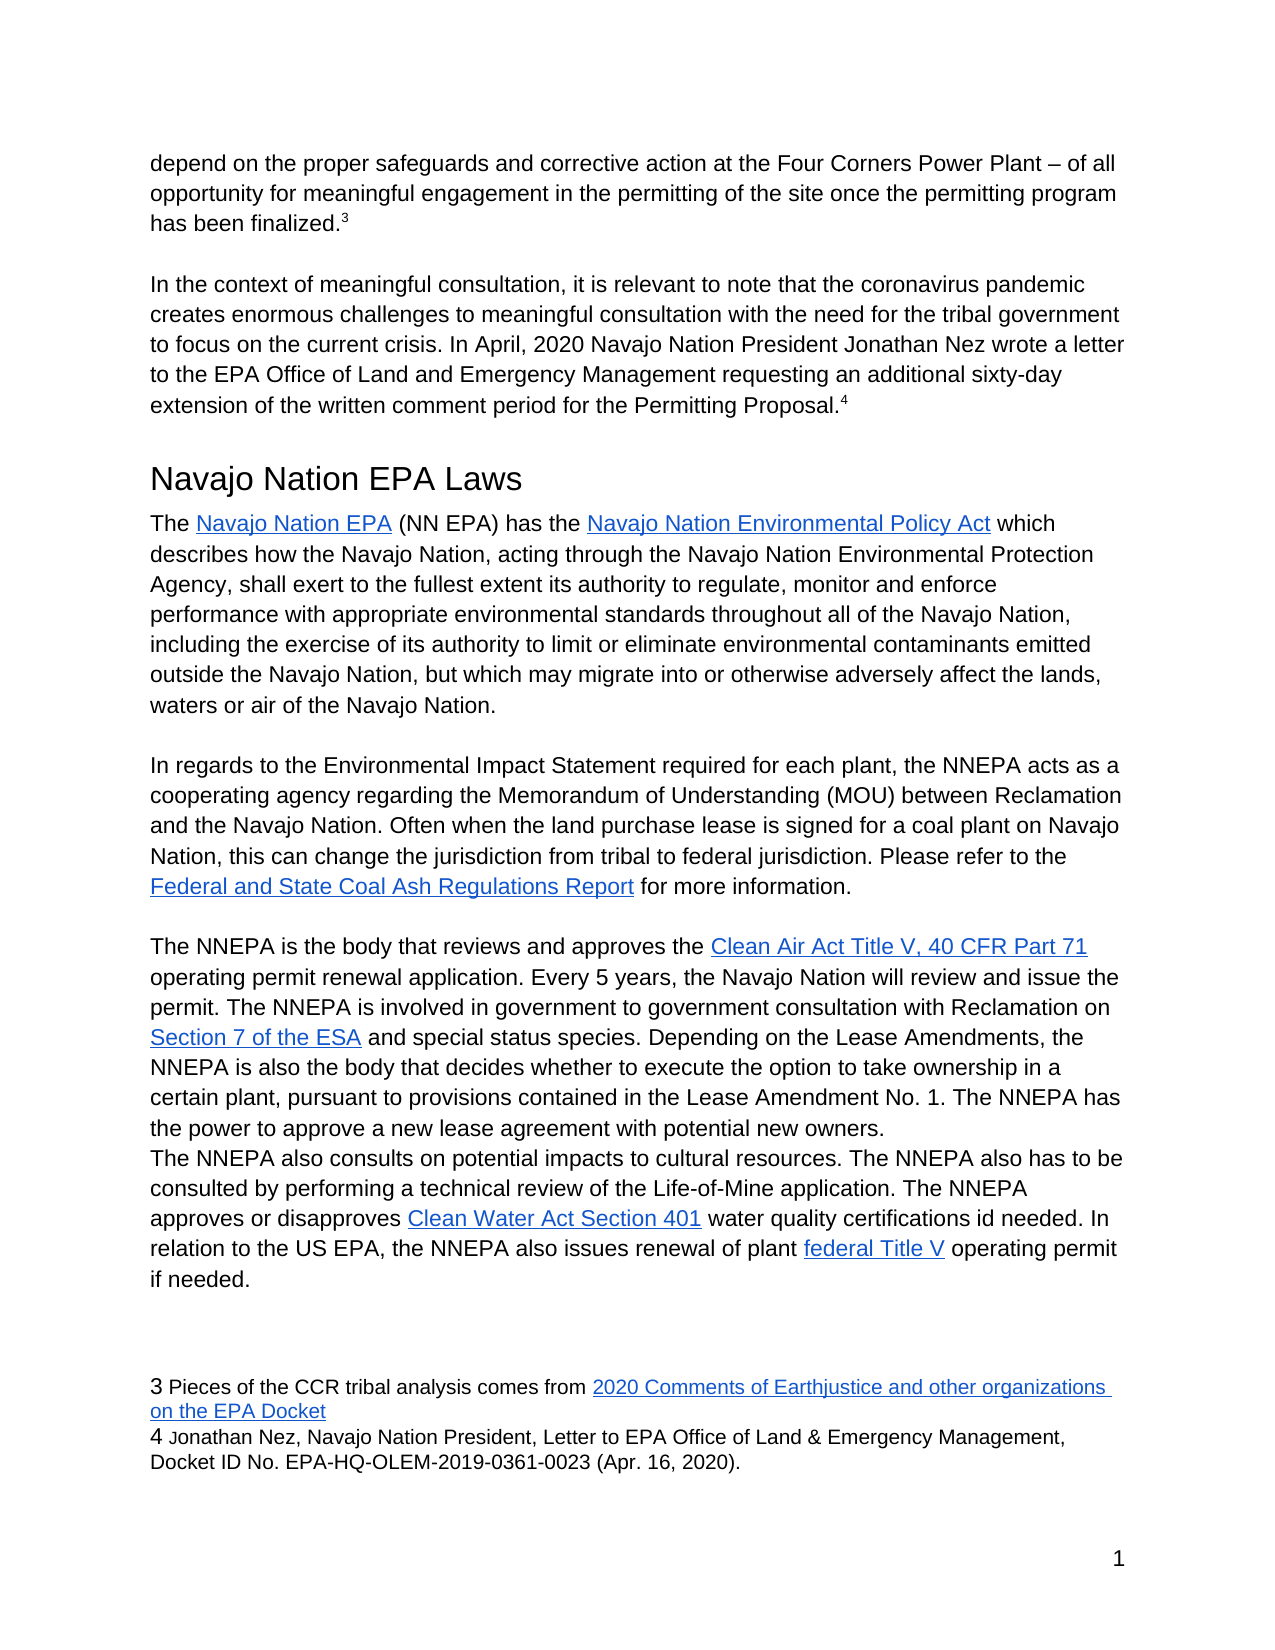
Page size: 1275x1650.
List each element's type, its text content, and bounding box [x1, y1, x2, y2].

text In regards to the Environmental Impact Statement required for each plant, the NNEPA acts as a cooperating agency regarding the Memorandum of Understanding (MOU) between Reclamation and the Navajo Nation. Often when the land purchase lease is signed for a coal plant on Navajo Nation, this can change the jurisdiction from tribal to federal jurisdiction. Please refer to the Federal and State Coal Ash Regulations Report for more information. [150, 752, 1125, 899]
subtitle Navajo Nation EPA Laws [150, 459, 1125, 498]
text In the context of meaningful consultation, it is relevant to note that the coronavirus pandemic creates enormous challenges to meaningful consultation with the need for the tribal government to focus on the current crisis. In April, 2020 Navajo Nation President Jonathan Nez wrote a letter to the EPA Office of Land and Emergency Management requesting an additional sixty-day extension of the written comment period for the Permitting Proposal. [150, 271, 1125, 418]
text The Navajo Nation EPA (NN EPA) has the Navajo Nation Environmental Policy Act which describes how the Navajo Nation, acting through the Navajo Nation Environmental Protection Agency, shall exert to the fullest extent its authority to regulate, monitor and enforce performance with appropriate environmental standards throughout all of the Navajo Nation, including the exercise of its authority to limit or eliminate environmental contaminants emitted outside the Navajo Nation, but which may migrate into or otherwise adversely affect the lands, waters or air of the Navajo Nation. [150, 510, 1125, 718]
text The NNEPA is the body that reviews and approves the Clean Air Act Title V, 40 CFR Part 71 operating permit renewal application. Every 5 years, the Navajo Nation will review and issue the permit. The NNEPA is involved in government to government consultation with Reclamation on Section 7 of the ESA and special status species. Depending on the Lease Amendments, the NNEPA is also the body that decides whether to execute the option to take ownership in a certain plant, pursuant to provisions contained in the Lease Amendment No. 1. The NNEPA has the power to approve a new lease agreement with potential new owners. [150, 933, 1125, 1141]
text The NNEPA also consults on potential impacts to cultural resources. The NNEPA also has to be consulted by performing a technical review of the Life-of-Mine application. The NNEPA approves or disapproves Clean Water Act Section 401 water quality certifications id needed. In relation to the US EPA, the NNEPA also issues renewal of plant federal Title V operating permit if needed. [150, 1145, 1125, 1292]
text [150, 150, 1125, 237]
